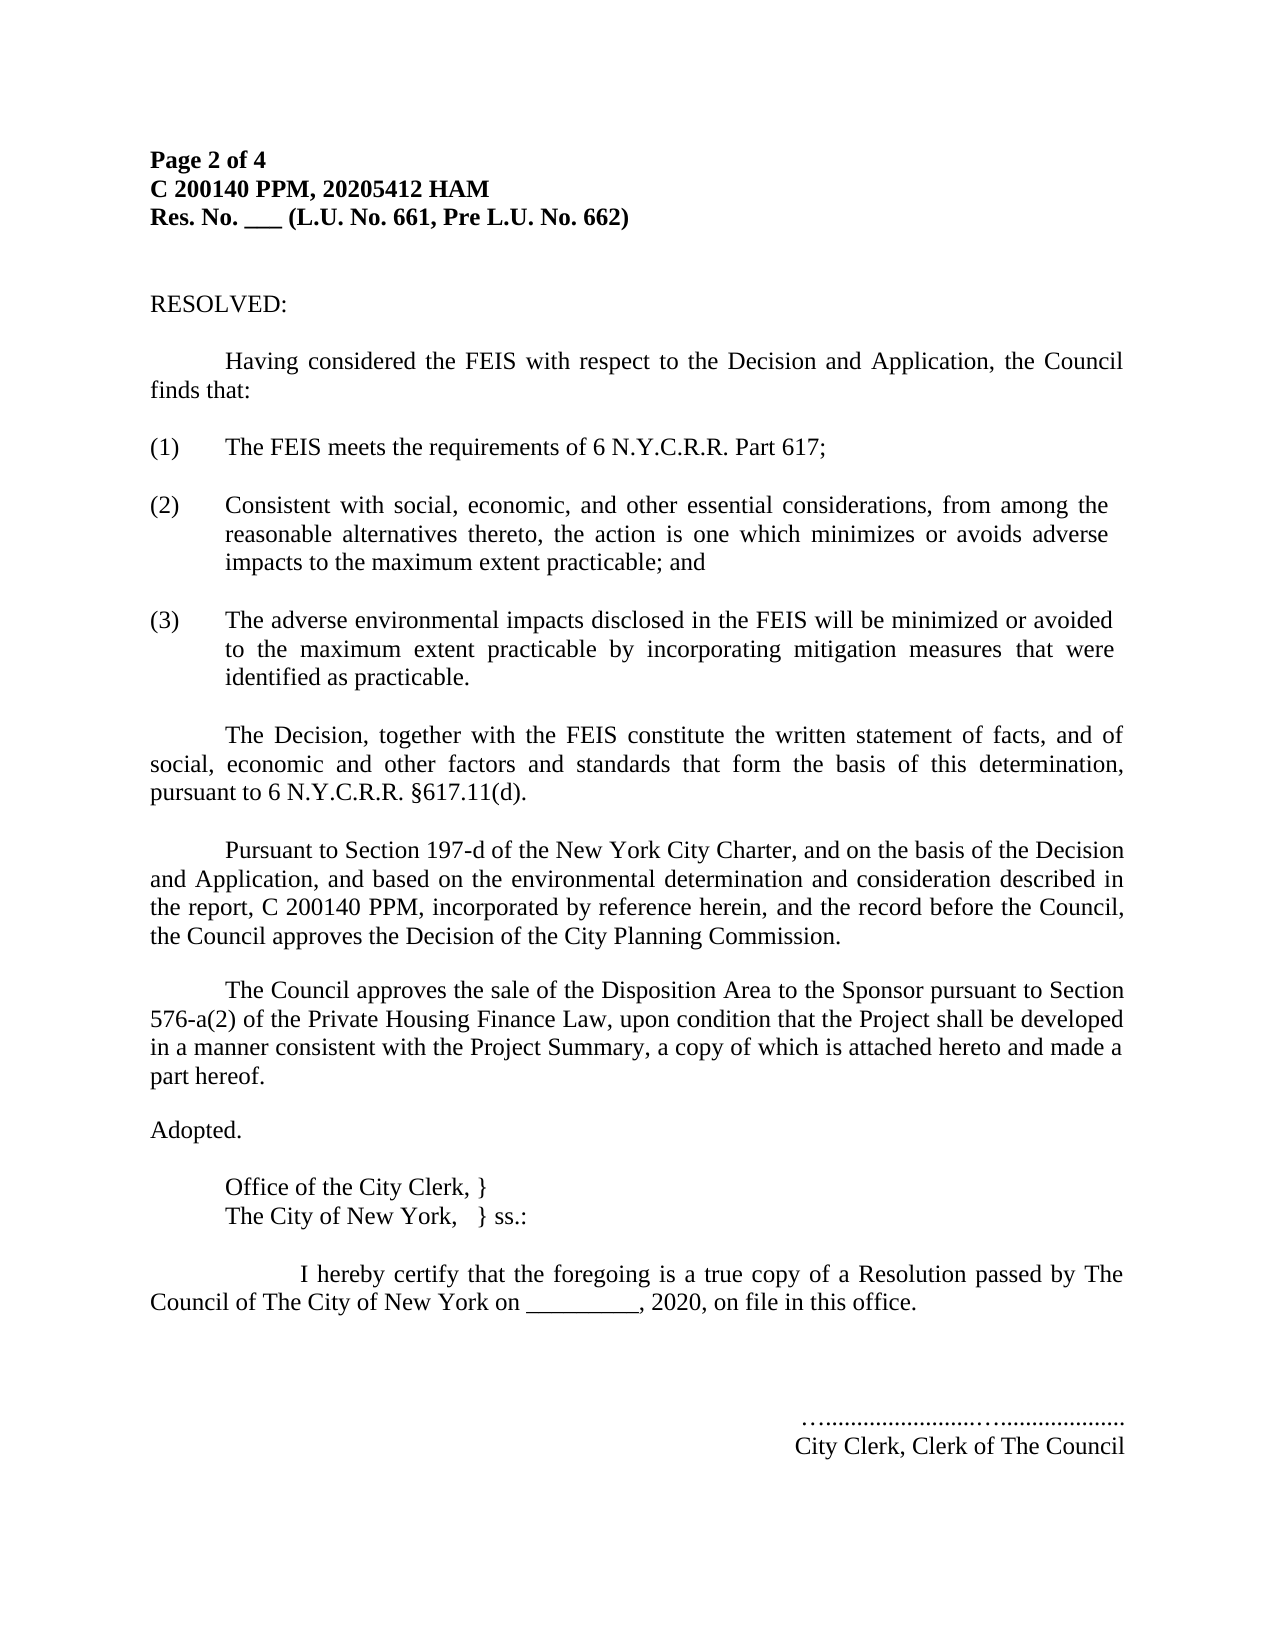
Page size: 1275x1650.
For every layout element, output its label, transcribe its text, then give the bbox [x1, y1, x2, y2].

text RESOLVED: [150, 289, 1125, 317]
list Consistent with social, economic, and other essential considerations, from among the reasonable alternatives thereto, the action is one which minimizes or avoids adverse impacts to the maximum extent practicable; and [150, 490, 1109, 576]
text The City of New York, } ss.: [150, 1201, 1125, 1230]
text The Council approves the sale of the Disposition Area to the Sponsor pursuant to Section 576-a(2) of the Private Housing Finance Law, upon condition that the Project shall be developed in a manner consistent with the Project Summary, a copy of which is attached hereto and made a part hereof. [150, 975, 1125, 1090]
text City Clerk, Clerk of The Council [150, 1431, 1125, 1460]
list The adverse environmental impacts disclosed in the FEIS will be minimized or avoided to the maximum extent practicable by incorporating mitigation measures that were identified as practicable. [150, 605, 1114, 691]
text …........................….................... [150, 1402, 1125, 1431]
text Pursuant to Section 197-d of the New York City Charter, and on the basis of the Decision and Application, and based on the environmental determination and consideration described in the report, C 200140 PPM, incorporated by reference herein, and the record before the Council, the Council approves the Decision of the City Planning Commission. [150, 835, 1125, 950]
text Office of the City Clerk, } [150, 1172, 1125, 1201]
text Having considered the FEIS with respect to the Decision and Application, the Council finds that: [150, 346, 1125, 404]
text The Decision, together with the FEIS constitute the written statement of facts, and of social, economic and other factors and standards that form the basis of this determination, pursuant to 6 N.Y.C.R.R. §617.11(d). [150, 720, 1125, 806]
text Adopted. [150, 1115, 1125, 1144]
text I hereby certify that the foregoing is a true copy of a Resolution passed by The Council of The City of New York on _________, 2020, on file in this office. [150, 1259, 1125, 1316]
list The FEIS meets the requirements of 6 N.Y.C.R.R. Part 617; [150, 432, 1125, 461]
